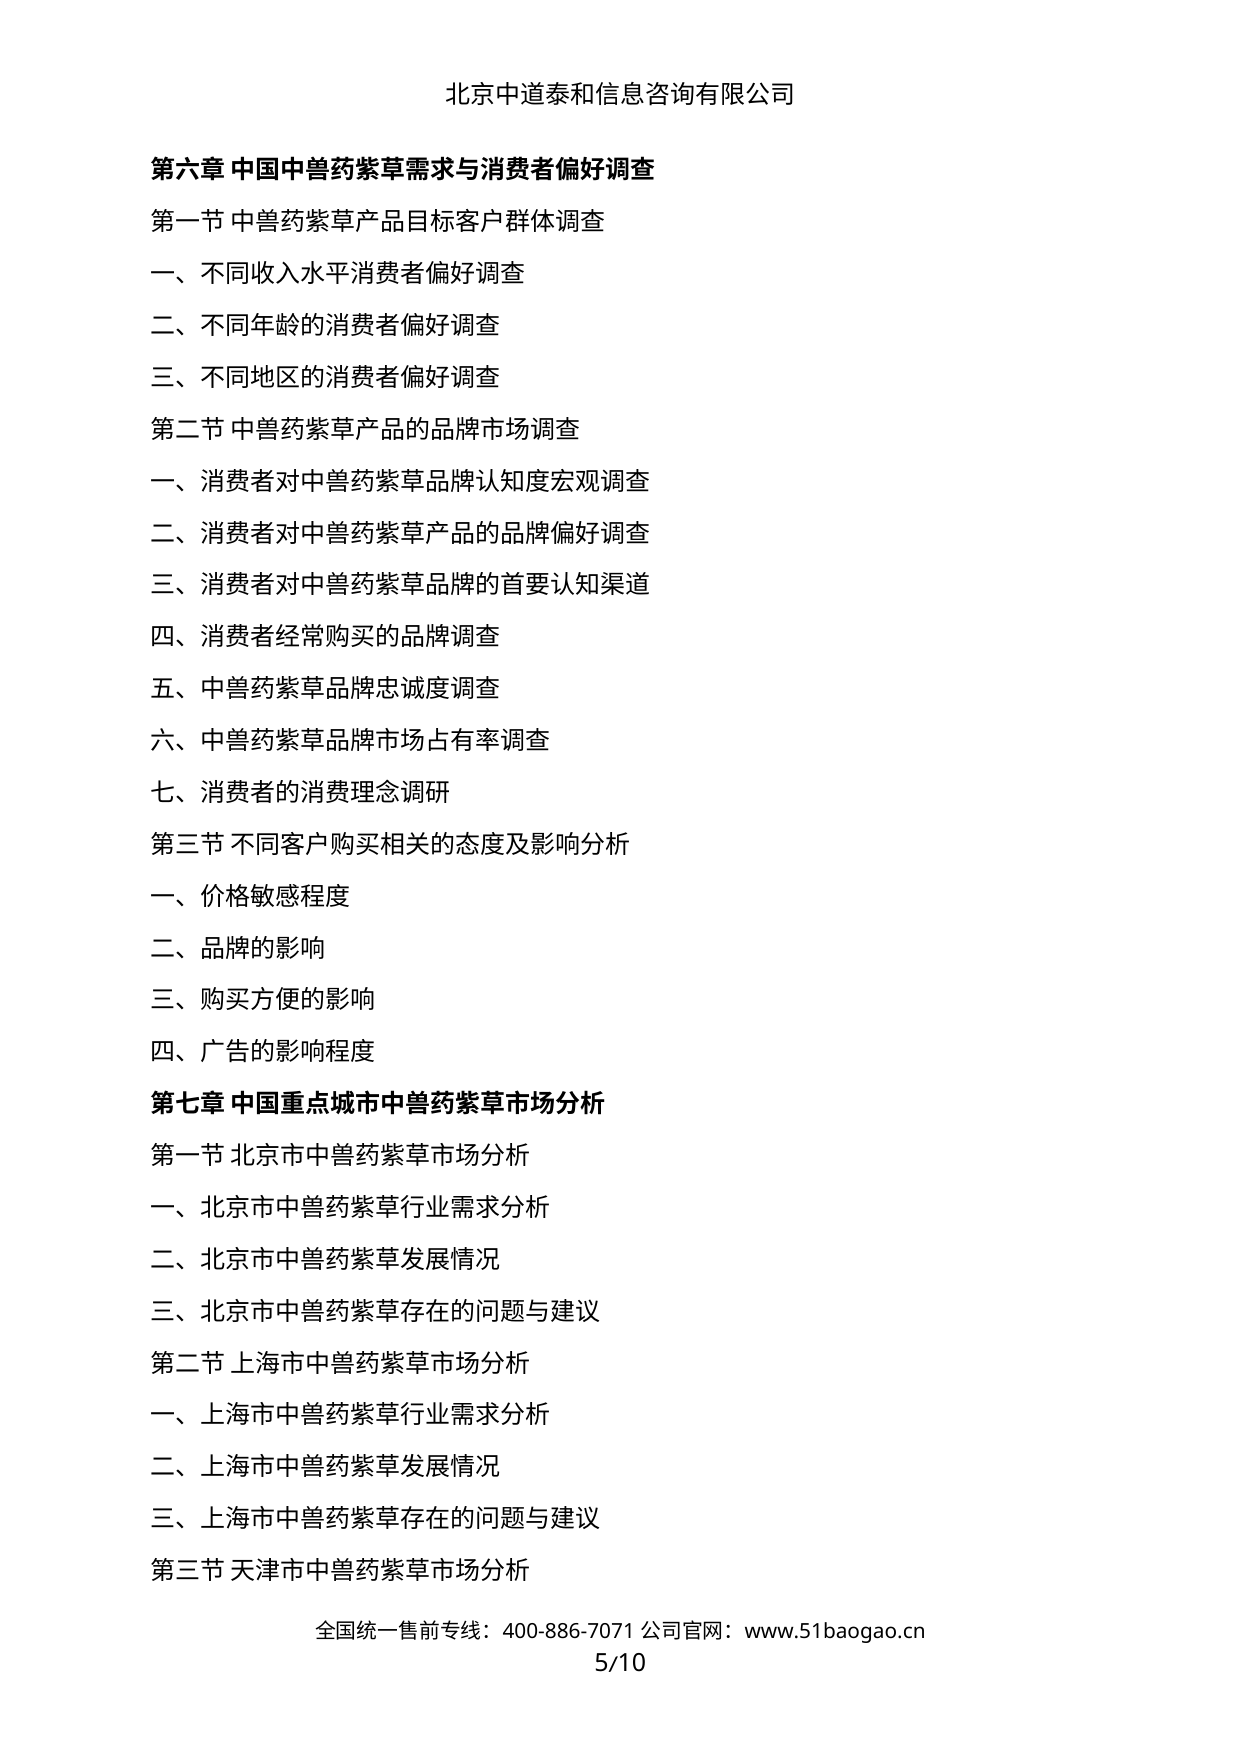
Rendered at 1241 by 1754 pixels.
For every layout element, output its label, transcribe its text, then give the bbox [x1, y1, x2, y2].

text 一、北京市中兽药紫草行业需求分析 [150, 1187, 1090, 1224]
text 三、上海市中兽药紫草存在的问题与建议 [150, 1499, 1090, 1535]
text 第七章 中国重点城市中兽药紫草市场分析 [150, 1084, 1090, 1120]
text 第二节 上海市中兽药紫草市场分析 [150, 1343, 1090, 1379]
text 四、广告的影响程度 [150, 1032, 1090, 1068]
text 第六章 中国中兽药紫草需求与消费者偏好调查 [150, 150, 1090, 186]
text 一、上海市中兽药紫草行业需求分析 [150, 1395, 1090, 1431]
text 三、消费者对中兽药紫草品牌的首要认知渠道 [150, 565, 1090, 601]
text 三、购买方便的影响 [150, 980, 1090, 1016]
text 六、中兽药紫草品牌市场占有率调查 [150, 721, 1090, 757]
text 第三节 天津市中兽药紫草市场分析 [150, 1551, 1090, 1587]
text 四、消费者经常购买的品牌调查 [150, 617, 1090, 653]
text 二、北京市中兽药紫草发展情况 [150, 1239, 1090, 1276]
text 二、不同年龄的消费者偏好调查 [150, 306, 1090, 342]
text 三、北京市中兽药紫草存在的问题与建议 [150, 1291, 1090, 1327]
text 二、消费者对中兽药紫草产品的品牌偏好调查 [150, 513, 1090, 549]
text 第一节 中兽药紫草产品目标客户群体调查 [150, 202, 1090, 238]
text 第三节 不同客户购买相关的态度及影响分析 [150, 824, 1090, 861]
text 五、中兽药紫草品牌忠诚度调查 [150, 669, 1090, 705]
text 一、消费者对中兽药紫草品牌认知度宏观调查 [150, 461, 1090, 497]
text 三、不同地区的消费者偏好调查 [150, 357, 1090, 394]
text 二、品牌的影响 [150, 928, 1090, 964]
text 第一节 北京市中兽药紫草市场分析 [150, 1136, 1090, 1172]
text 一、价格敏感程度 [150, 876, 1090, 912]
text 第二节 中兽药紫草产品的品牌市场调查 [150, 409, 1090, 446]
text 一、不同收入水平消费者偏好调查 [150, 254, 1090, 290]
text 二、上海市中兽药紫草发展情况 [150, 1447, 1090, 1483]
text 七、消费者的消费理念调研 [150, 772, 1090, 809]
